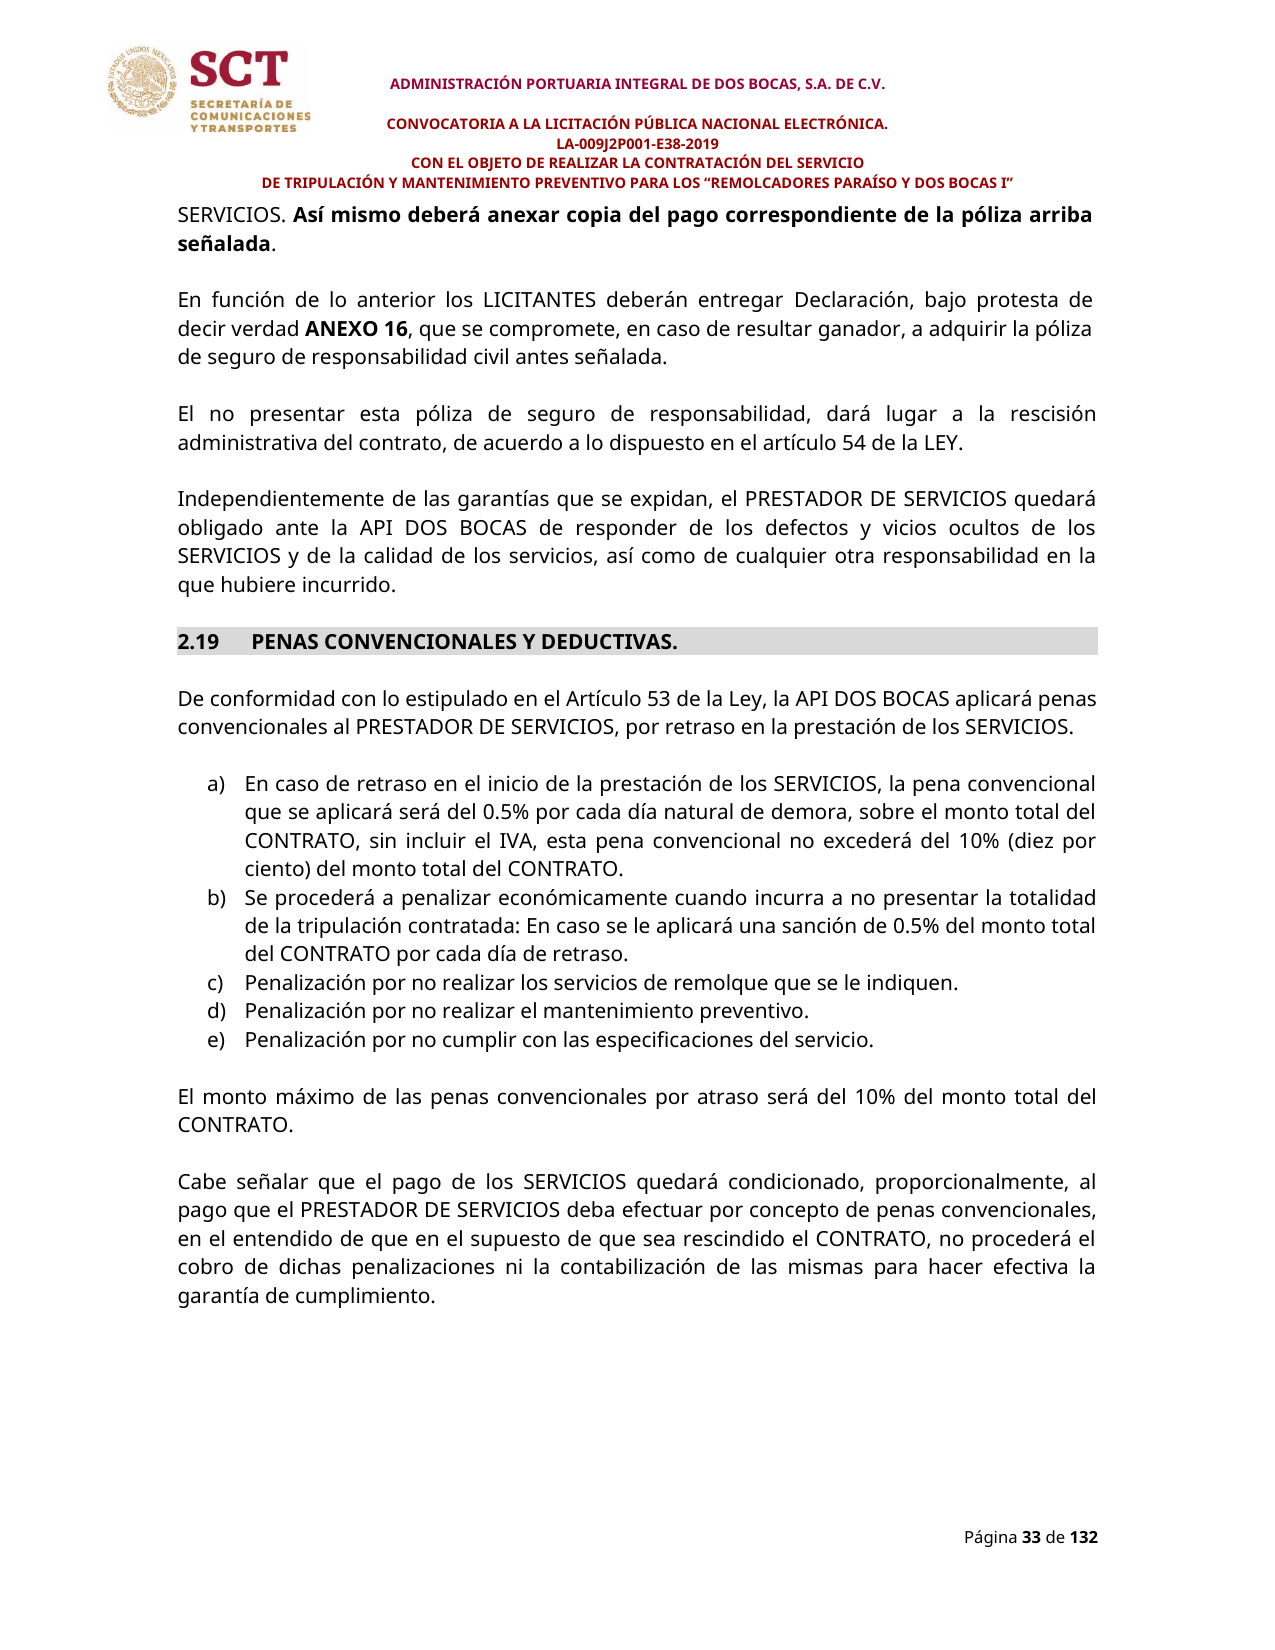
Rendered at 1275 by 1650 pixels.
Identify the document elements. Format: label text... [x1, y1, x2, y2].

list Penalización por no cumplir con las especificaciones del servicio. [207, 1025, 1098, 1053]
list Penalización por no realizar el mantenimiento preventivo. [207, 996, 1098, 1025]
text El no presentar esta póliza de seguro de responsabilidad, dará lugar a la rescisión administrativa del contrato, de acuerdo a lo dispuesto en el artículo 54 de la LEY. [177, 399, 1098, 456]
list Cabe señalar que el pago de los SERVICIOS quedará condicionado, proporcionalmente, al pago que el PRESTADOR DE SERVICIOS deba efectuar por concepto de penas convencionales, en el entendido de que en el supuesto de que sea rescindido el CONTRATO, no procederá el cobro de dichas penalizaciones ni la contabilización de las mismas para hacer efectiva la garantía de cumplimiento. [177, 1167, 1098, 1309]
text Independientemente de las garantías que se expidan, el PRESTADOR DE SERVICIOS quedará obligado ante la API DOS BOCAS de responder de los defectos y vicios ocultos de los SERVICIOS y de la calidad de los servicios, así como de cualquier otra responsabilidad en la que hubiere incurrido. [177, 484, 1098, 598]
list El monto máximo de las penas convencionales por atraso será del 10% del monto total del CONTRATO. [177, 1082, 1098, 1139]
text De conformidad con lo estipulado en el Artículo 53 de la Ley, la API DOS BOCAS aplicará penas convencionales al PRESTADOR DE SERVICIOS, por retraso en la prestación de los SERVICIOS. [177, 684, 1098, 741]
text 2.19 PENAS CONVENCIONALES Y DEDUCTIVAS. [177, 627, 1098, 655]
list Se procederá a penalizar económicamente cuando incurra a no presentar la totalidad de la tripulación contratada: En caso se le aplicará una sanción de 0.5% del monto total del CONTRATO por cada día de retraso. [207, 883, 1098, 968]
list En caso de retraso en el inicio de la prestación de los SERVICIOS, la pena convencional que se aplicará será del 0.5% por cada día natural de demora, sobre el monto total del CONTRATO, sin incluir el IVA, esta pena convencional no excederá del 10% (diez por ciento) del monto total del CONTRATO. [207, 769, 1098, 883]
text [177, 200, 1093, 257]
picture [107, 46, 311, 132]
text En función de lo anterior los LICITANTES deberán entregar Declaración, bajo protesta de decir verdad ANEXO 16, que se compromete, en caso de resultar ganador, a adquirir la póliza de seguro de responsabilidad civil antes señalada. [177, 286, 1093, 371]
list Penalización por no realizar los servicios de remolque que se le indiquen. [207, 968, 1098, 996]
